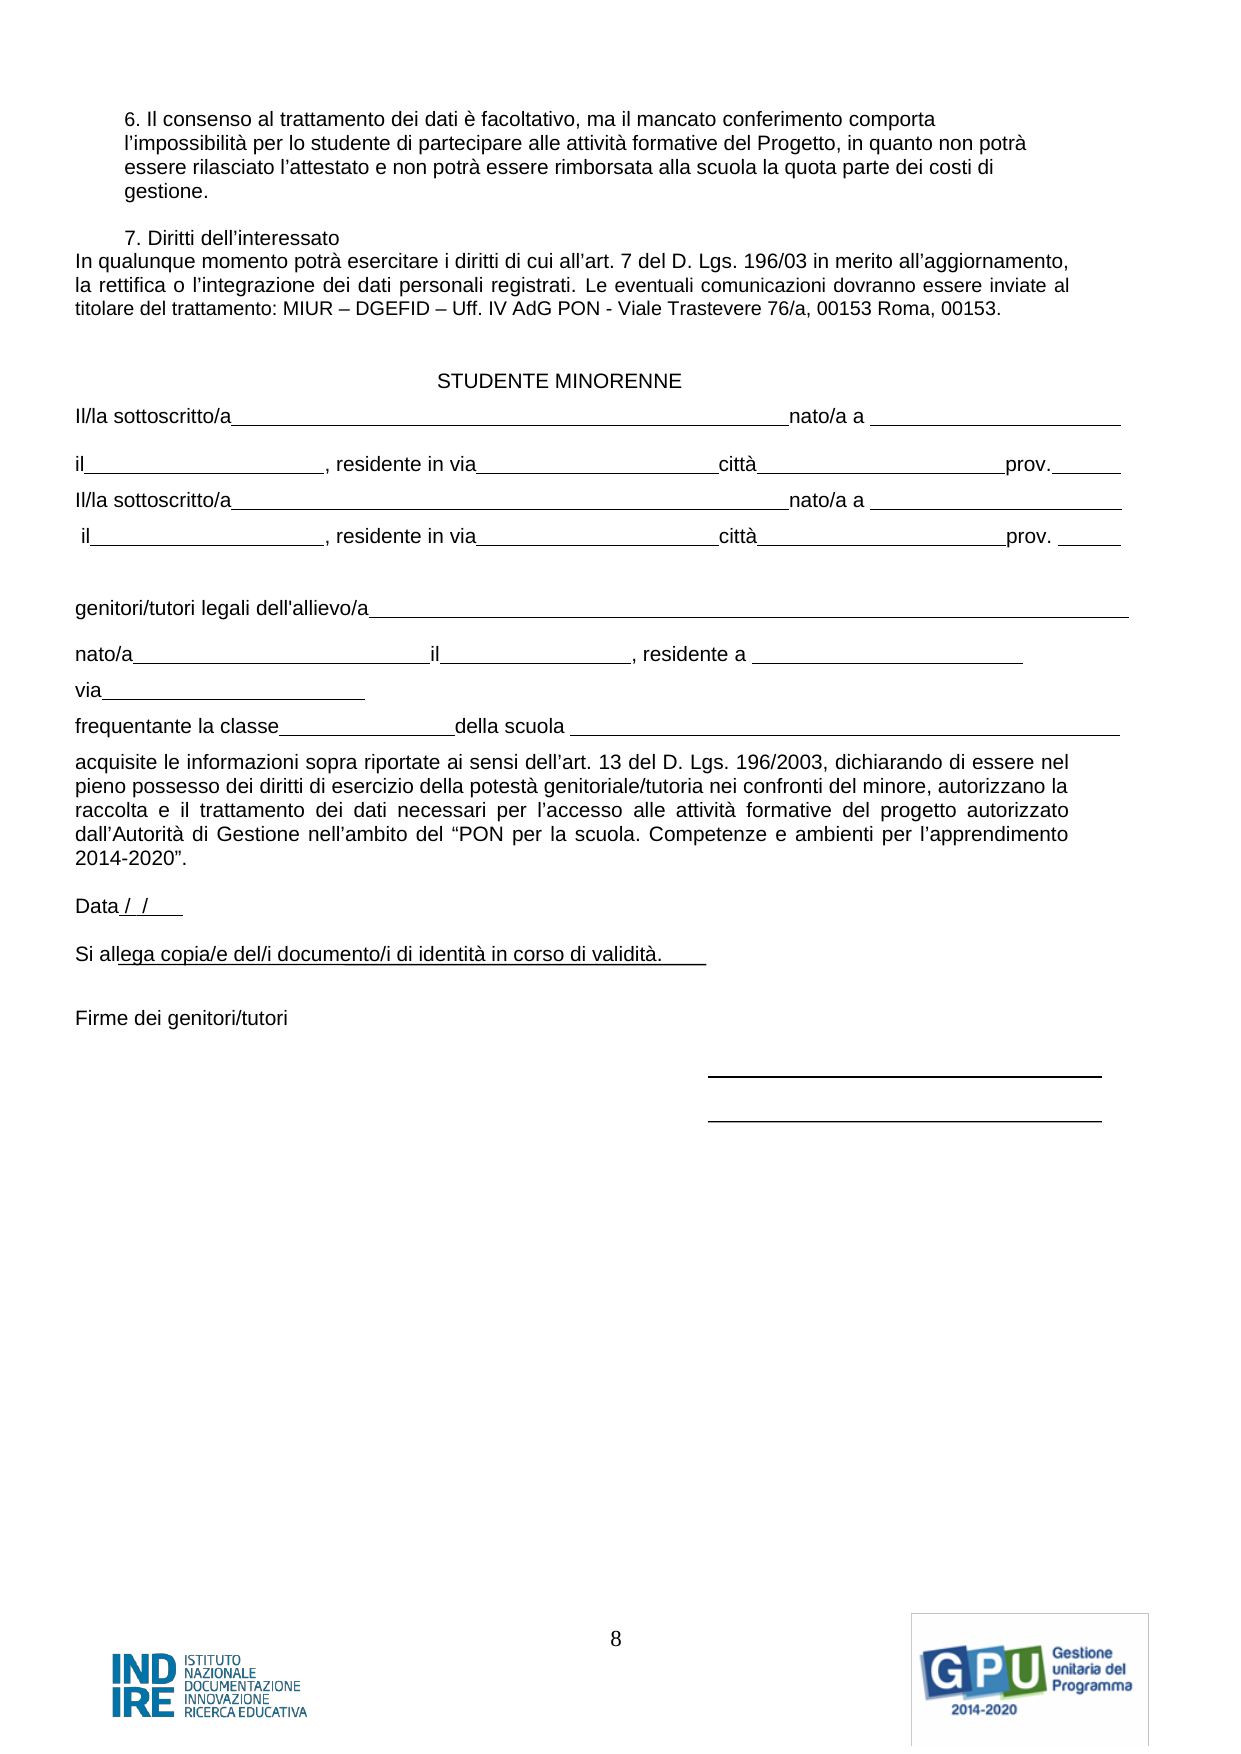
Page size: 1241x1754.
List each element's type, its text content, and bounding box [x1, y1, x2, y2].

list Diritti dell’interessato [124, 225, 1165, 249]
picture [109, 1652, 313, 1718]
text Si allega copia/e del/i documento/i di identità in corso di validità. [75, 942, 1165, 966]
text il , residente in via città prov. [75, 524, 1072, 548]
text il , residente in via città prov. e [75, 452, 1073, 476]
list Il consenso al trattamento dei dati è facoltativo, ma il mancato conferimento comporta l’impossibilità per lo studente di partecipare alle attività formative del Progetto, in quanto non potrà essere rilasciato l’attestato e non potrà essere rimborsata alla scuola la quota parte dei costi di gestione. [124, 107, 1062, 203]
text STUDENTE MINORENNE [75, 368, 1044, 392]
text Firme dei genitori/tutori [75, 1006, 1165, 1030]
text via [75, 678, 1165, 702]
picture [909, 1612, 1150, 1746]
text frequentante la classe della scuola [75, 714, 1165, 738]
text genitori/tutori legali dell'allievo/a [75, 596, 1071, 620]
text Data / / [75, 894, 1165, 918]
text In qualunque momento potrà esercitare i diritti di cui all’art. 7 del D. Lgs. 196/03 in merito all’aggiornamento, la rettifica o l’integrazione dei dati personali registrati. Le eventuali comunicazioni dovranno essere inviate al titolare del trattamento: MIUR – DGEFID – Uff. IV AdG PON - Viale Trastevere 76/a, 00153 Roma, 00153. [75, 249, 1070, 320]
text Il/la sottoscritto/a nato/a a [75, 488, 1072, 512]
text nato/a il , residente a [75, 642, 1071, 666]
text Il/la sottoscritto/a nato/a a [75, 404, 1073, 428]
text acquisite le informazioni sopra riportate ai sensi dell’art. 13 del D. Lgs. 196/2003, dichiarando di essere nel pieno possesso dei diritti di esercizio della potestà genitoriale/tutoria nei confronti del minore, autorizzano la raccolta e il trattamento dei dati necessari per l’accesso alle attività formative del progetto autorizzato dall’Autorità di Gestione nell’ambito del “PON per la scuola. Competenze e ambienti per l’apprendimento 2014-2020”. [75, 750, 1070, 870]
